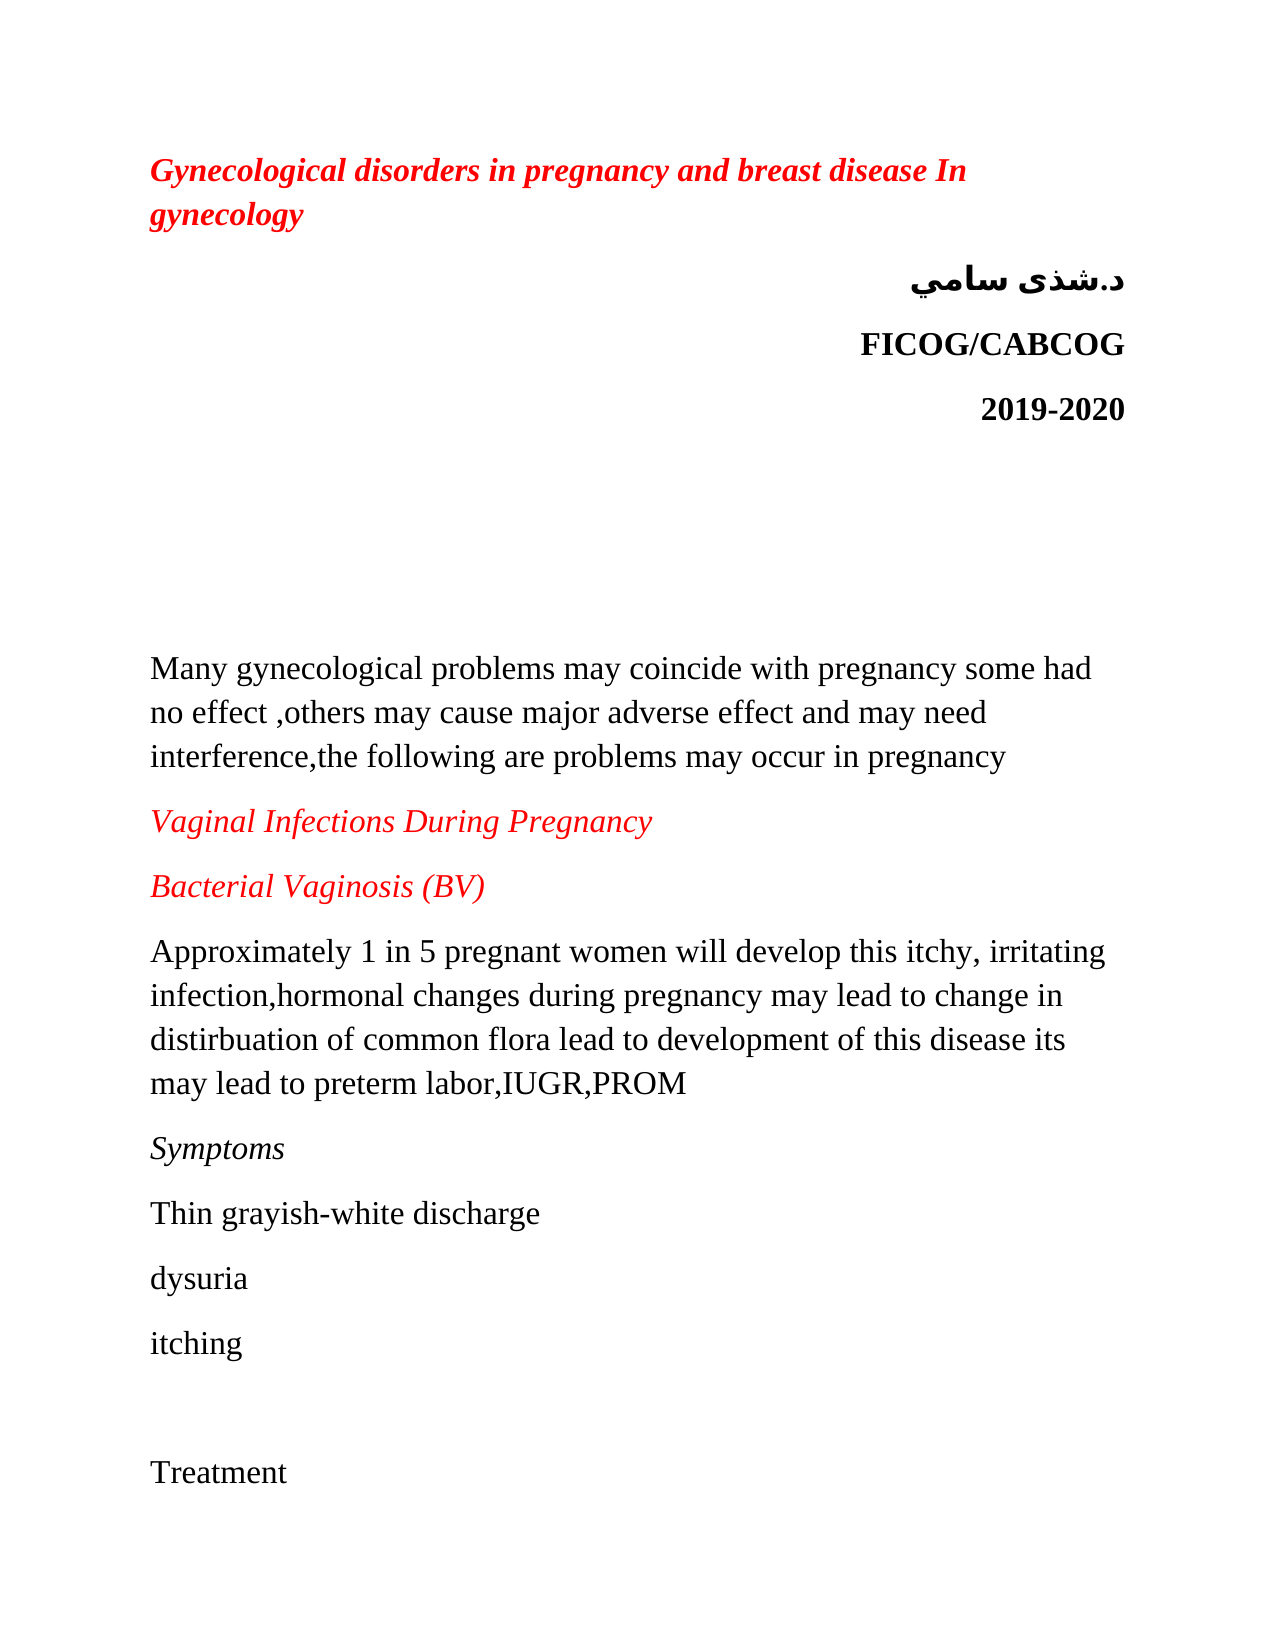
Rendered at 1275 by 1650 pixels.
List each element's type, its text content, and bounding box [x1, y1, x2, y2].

text Treatment [150, 1453, 1125, 1491]
text Bacterial Vaginosis (BV) [150, 866, 1125, 904]
text FICOG/CABCOG [150, 324, 1125, 362]
text itching [150, 1323, 1125, 1361]
text Gynecological disorders in pregnancy and breast disease In gynecology [150, 150, 1125, 232]
text Thin grayish-white discharge [150, 1193, 1125, 1231]
text Vaginal Infections During Pregnancy [150, 801, 1125, 840]
text د.شذى سامي [150, 259, 1125, 297]
text 2019-2020 [150, 389, 1125, 427]
text Approximately 1 in 5 pregnant women will develop this itchy, irritating infection,hormonal changes during pregnancy may lead to change in distirbuation of common flora lead to development of this disease its may lead to preterm labor,IUGR,PROM [150, 931, 1125, 1102]
text Many gynecological problems may coincide with pregnancy some had no effect ,others may cause major adverse effect and may need interference,the following are problems may occur in pregnancy [150, 648, 1125, 775]
text dysuria [150, 1258, 1125, 1296]
text Symptoms [150, 1128, 1125, 1167]
